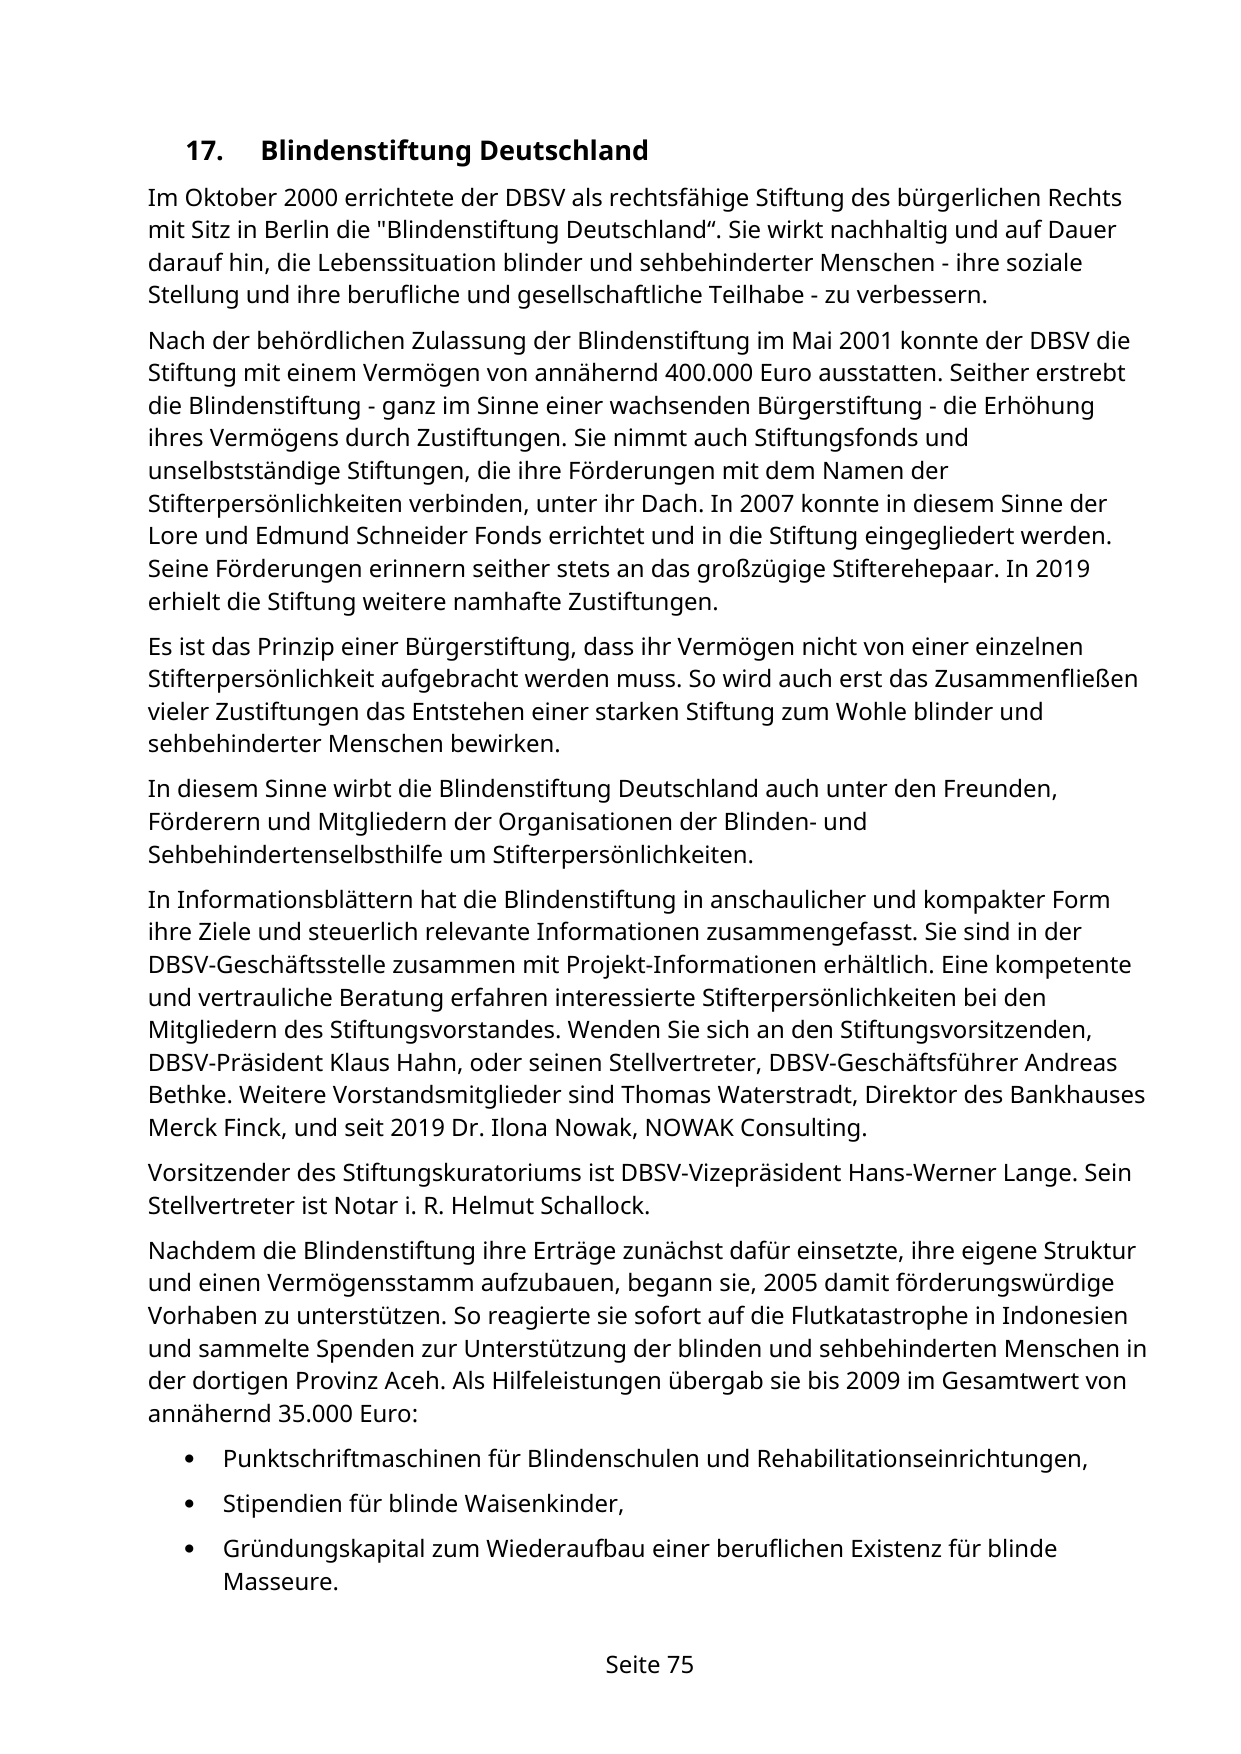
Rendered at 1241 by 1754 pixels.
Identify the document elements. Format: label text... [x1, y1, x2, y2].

list Punktschriftmaschinen für Blindenschulen und Rehabilitationseinrichtungen, [185, 1442, 1152, 1474]
text Nach der behördlichen Zulassung der Blindenstiftung im Mai 2001 konnte der DBSV die Stiftung mit einem Vermögen von annähernd 400.000 Euro ausstatten. Seither erstrebt die Blindenstiftung - ganz im Sinne einer wachsenden Bürgerstiftung - die Erhöhung ihres Vermögens durch Zustiftungen. Sie nimmt auch Stiftungsfonds und unselbstständige Stiftungen, die ihre Förderungen mit dem Namen der Stifterpersönlichkeiten verbinden, unter ihr Dach. In 2007 konnte in diesem Sinne der Lore und Edmund Schneider Fonds errichtet und in die Stiftung eingegliedert werden. Seine Förderungen erinnern seither stets an das großzügige Stifterehepaar. In 2019 erhielt die Stiftung weitere namhafte Zustiftungen. [148, 323, 1152, 617]
list Stipendien für blinde Waisenkinder, [185, 1487, 1152, 1519]
text Im Oktober 2000 errichtete der DBSV als rechtsfähige Stiftung des bürgerlichen Rechts mit Sitz in Berlin die "Blindenstiftung Deutschland“. Sie wirkt nachhaltig und auf Dauer darauf hin, die Lebenssituation blinder und sehbehinderter Menschen - ihre soziale Stellung und ihre berufliche und gesellschaftliche Teilhabe - zu verbessern. [148, 181, 1152, 311]
subtitle Blindenstiftung Deutschland [185, 131, 1152, 168]
text Nachdem die Blindenstiftung ihre Erträge zunächst dafür einsetzte, ihre eigene Struktur und einen Vermögensstamm aufzubauen, begann sie, 2005 damit förderungswürdige Vorhaben zu unterstützen. So reagierte sie sofort auf die Flutkatastrophe in Indonesien und sammelte Spenden zur Unterstützung der blinden und sehbehinderten Menschen in der dortigen Provinz Aceh. Als Hilfeleistungen übergab sie bis 2009 im Gesamtwert von annähernd 35.000 Euro: [148, 1234, 1152, 1429]
text In Informationsblättern hat die Blindenstiftung in anschaulicher und kompakter Form ihre Ziele und steuerlich relevante Informationen zusammengefasst. Sie sind in der DBSV-Geschäftsstelle zusammen mit Projekt-Informationen erhältlich. Eine kompetente und vertrauliche Beratung erfahren interessierte Stifterpersönlichkeiten bei den Mitgliedern des Stiftungsvorstandes. Wenden Sie sich an den Stiftungsvorsitzenden, DBSV-Präsident Klaus Hahn, oder seinen Stellvertreter, DBSV-Geschäftsführer Andreas Bethke. Weitere Vorstandsmitglieder sind Thomas Waterstradt, Direktor des Bankhauses Merck Finck, und seit 2019 Dr. Ilona Nowak, NOWAK Consulting. [148, 883, 1152, 1143]
list Gründungskapital zum Wiederaufbau einer beruflichen Existenz für blinde Masseure. [185, 1532, 1152, 1597]
text In diesem Sinne wirbt die Blindenstiftung Deutschland auch unter den Freunden, Förderern und Mitgliedern der Organisationen der Blinden- und Sehbehindertenselbsthilfe um Stifterpersönlichkeiten. [148, 772, 1152, 870]
text Vorsitzender des Stiftungskuratoriums ist DBSV-Vizepräsident Hans-Werner Lange. Sein Stellvertreter ist Notar i. R. Helmut Schallock. [148, 1156, 1152, 1221]
text Es ist das Prinzip einer Bürgerstiftung, dass ihr Vermögen nicht von einer einzelnen Stifterpersönlichkeit aufgebracht werden muss. So wird auch erst das Zusammenfließen vieler Zustiftungen das Entstehen einer starken Stiftung zum Wohle blinder und sehbehinderter Menschen bewirken. [148, 629, 1152, 760]
